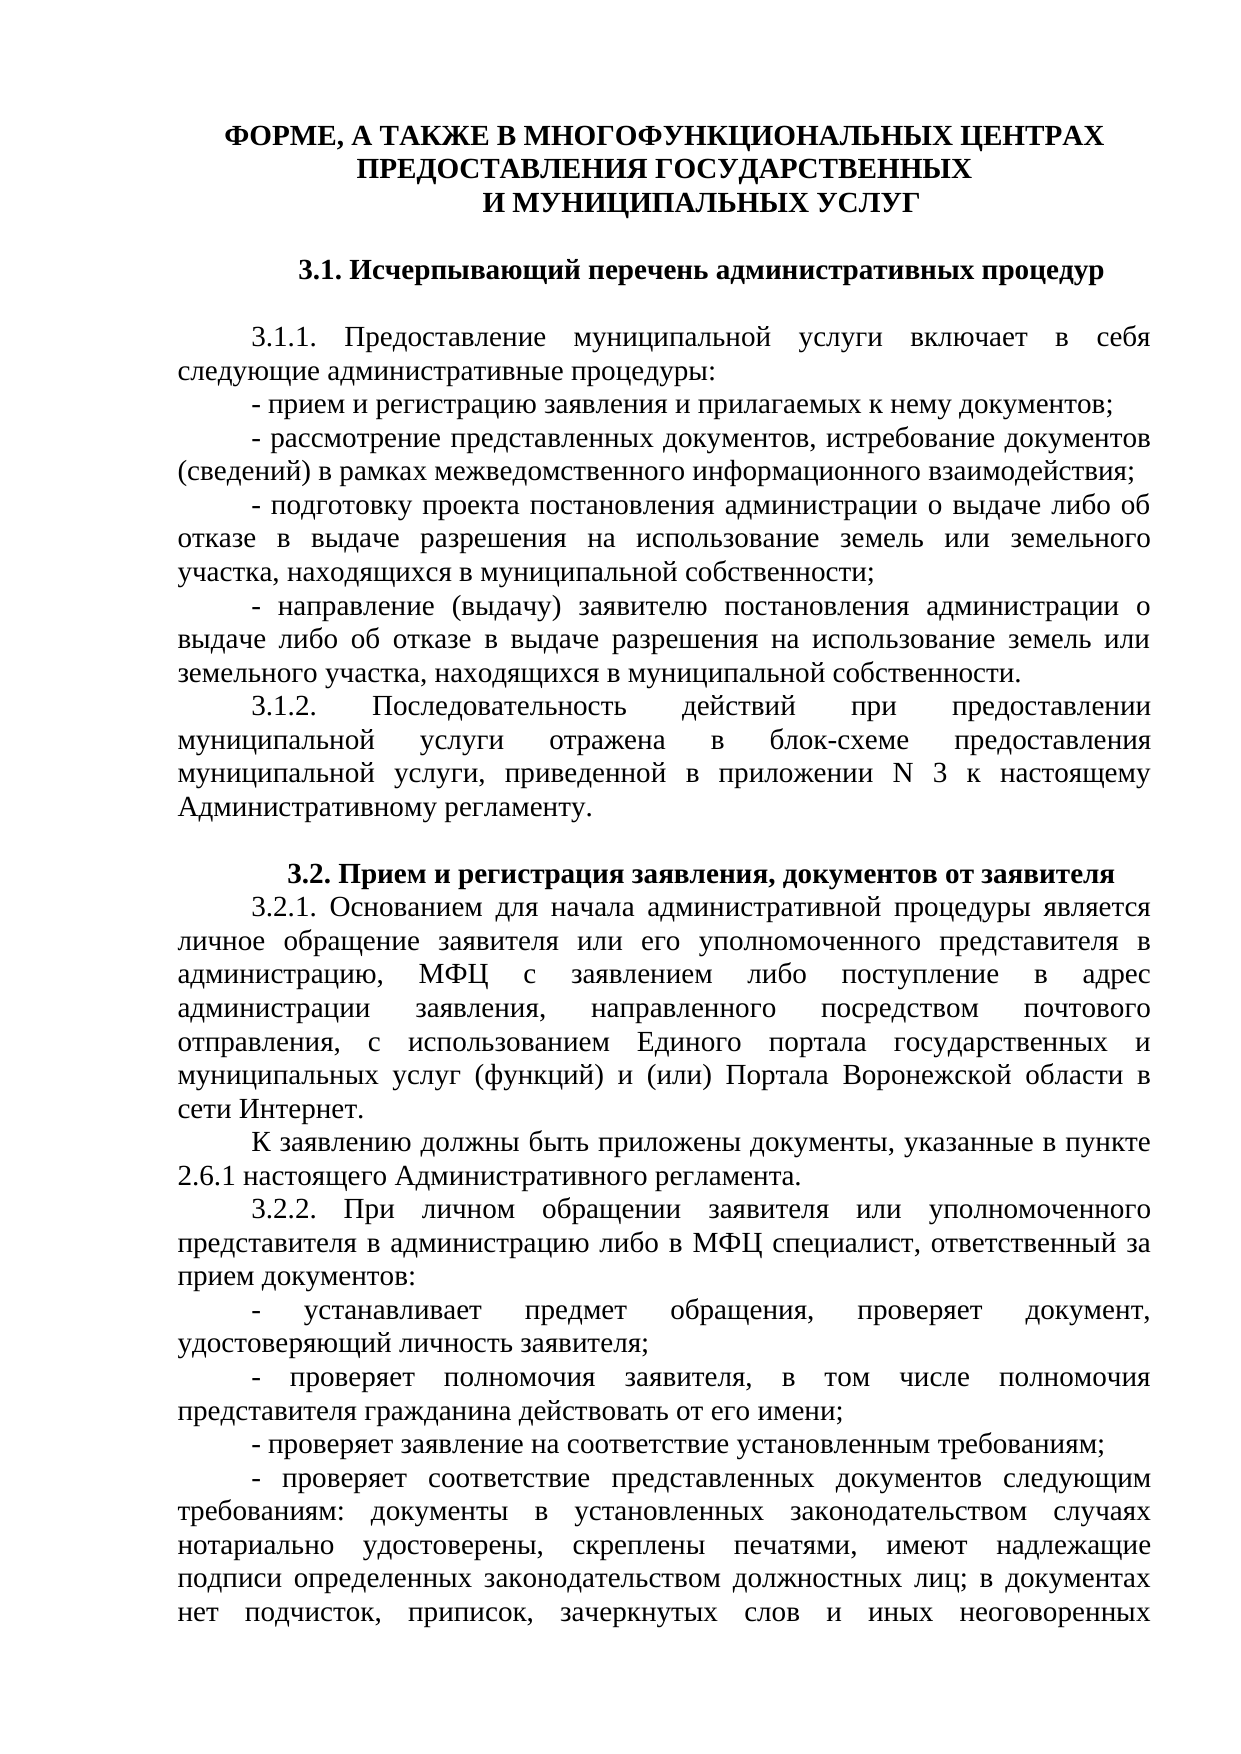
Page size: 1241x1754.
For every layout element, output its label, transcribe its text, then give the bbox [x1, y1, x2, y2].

text 3.1.2. Последовательность действий при предоставлении муниципальной услуги отражена в блок-схеме предоставления муниципальной услуги, приведенной в приложении N 3 к настоящему Административному регламенту. [177, 688, 1152, 822]
text - устанавливает предмет обращения, проверяет документ, удостоверяющий личность заявителя; [177, 1292, 1152, 1359]
title 3.2. Прием и регистрация заявления, документов от заявителя [177, 856, 1152, 889]
text 3.2.1. Основанием для начала административной процедуры является личное обращение заявителя или его уполномоченного представителя в администрацию, МФЦ с заявлением либо поступление в адрес администрации заявления, направленного посредством почтового отправления, с использованием Единого портала государственных и муниципальных услуг (функций) и (или) Портала Воронежской области в сети Интернет. [177, 889, 1152, 1124]
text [177, 1460, 1152, 1627]
text - рассмотрение представленных документов, истребование документов (сведений) в рамках межведомственного информационного взаимодействия; [177, 420, 1152, 487]
title 3.1. Исчерпывающий перечень административных процедур [177, 252, 1152, 286]
text - проверяет полномочия заявителя, в том числе полномочия представителя гражданина действовать от его имени; [177, 1359, 1152, 1426]
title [177, 118, 1152, 185]
text - направление (выдачу) заявителю постановления администрации о выдаче либо об отказе в выдаче разрешения на использование земель или земельного участка, находящихся в муниципальной собственности. [177, 588, 1152, 688]
text - проверяет заявление на соответствие установленным требованиям; [177, 1426, 1152, 1460]
text К заявлению должны быть приложены документы, указанные в пункте 2.6.1 настоящего Административного регламента. [177, 1124, 1152, 1191]
title И МУНИЦИПАЛЬНЫХ УСЛУГ [177, 185, 1152, 219]
text 3.1.1. Предоставление муниципальной услуги включает в себя следующие административные процедуры: [177, 319, 1152, 386]
text - прием и регистрацию заявления и прилагаемых к нему документов; [177, 386, 1152, 420]
text 3.2.2. При личном обращении заявителя или уполномоченного представителя в администрацию либо в МФЦ специалист, ответственный за прием документов: [177, 1191, 1152, 1292]
text - подготовку проекта постановления администрации о выдаче либо об отказе в выдаче разрешения на использование земель или земельного участка, находящихся в муниципальной собственности; [177, 487, 1152, 588]
